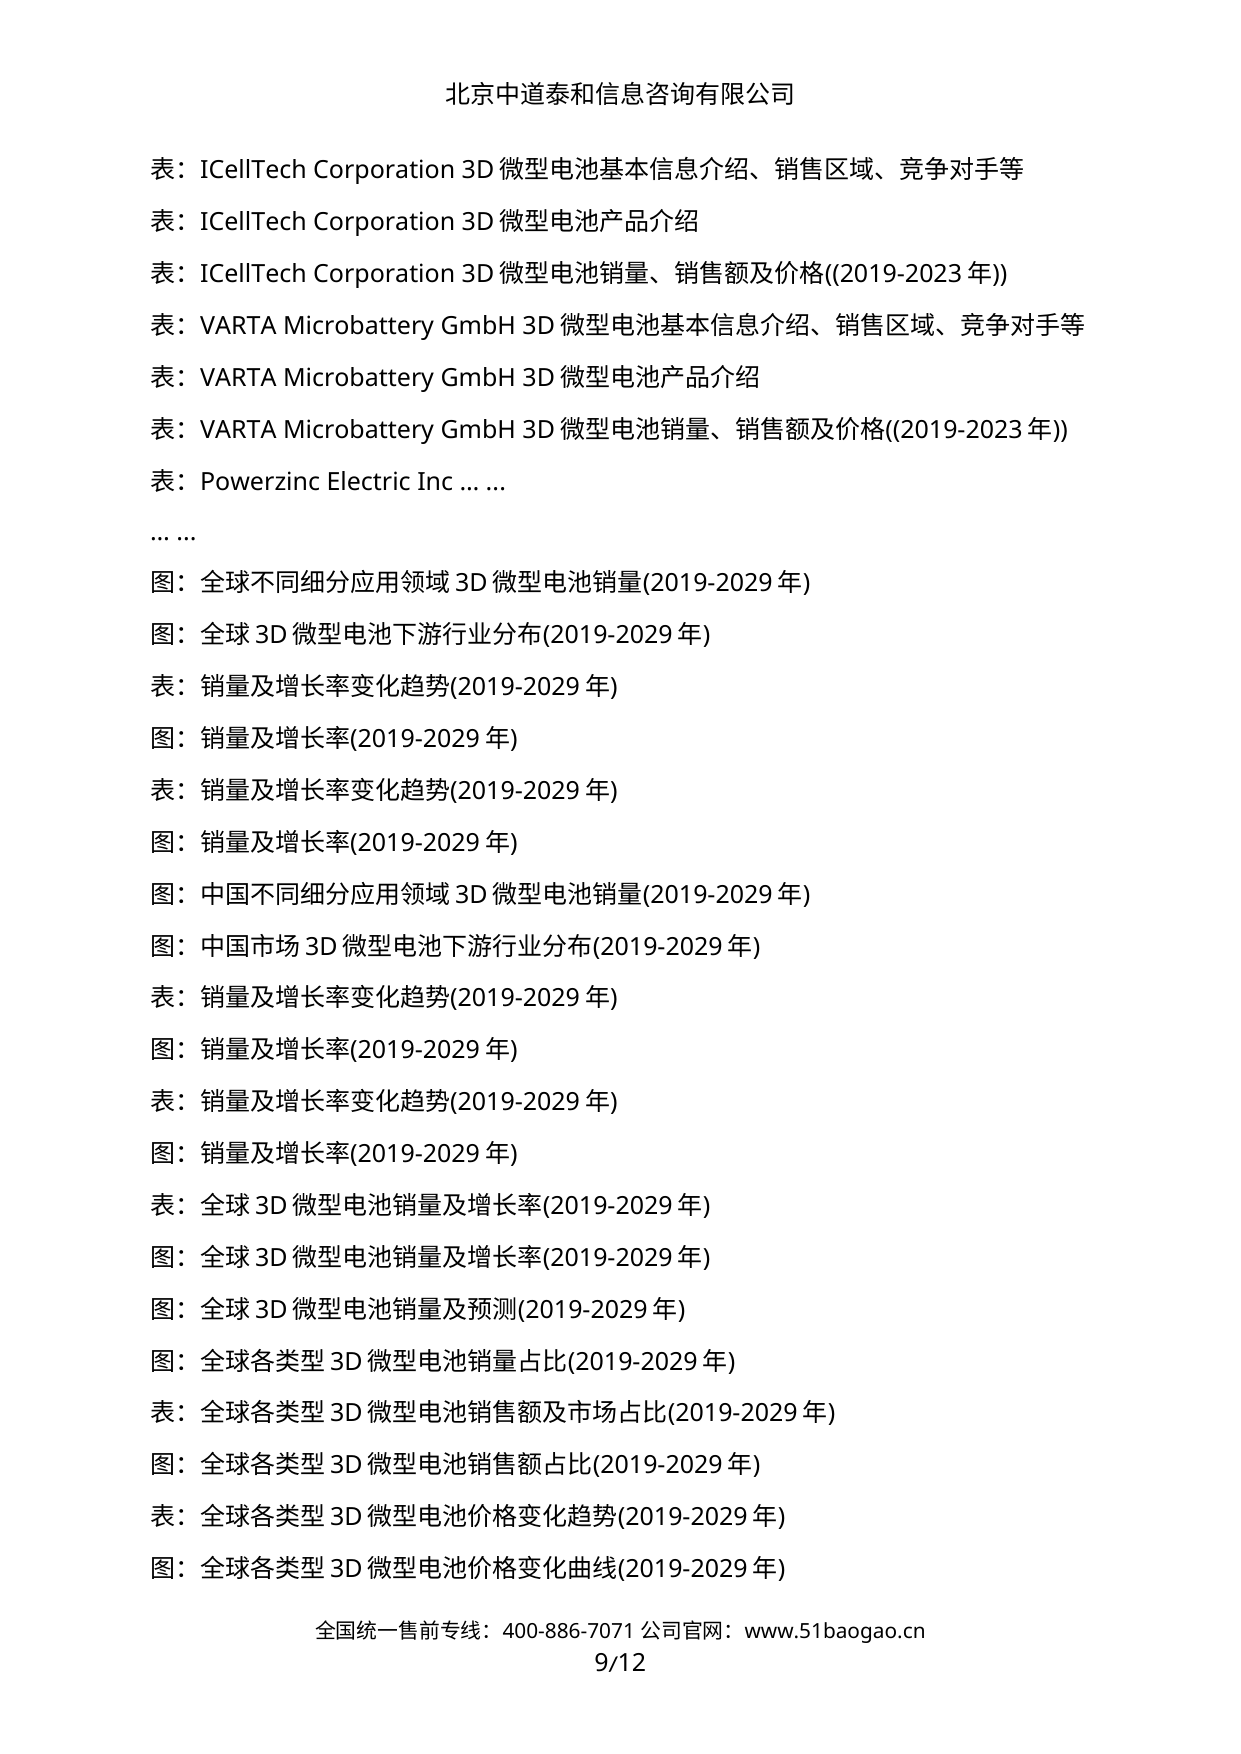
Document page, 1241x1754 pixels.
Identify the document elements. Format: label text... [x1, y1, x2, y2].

text 图：中国不同细分应用领域3D微型电池销量(2019-2029年) [150, 874, 1090, 910]
text 表：全球各类型3D微型电池价格变化趋势(2019-2029年) [150, 1497, 1090, 1533]
text 表：VARTA Microbattery GmbH 3D微型电池销量、销售额及价格((2019-2023年)) [150, 409, 1090, 446]
text 图：中国市场3D微型电池下游行业分布(2019-2029年) [150, 926, 1090, 962]
text 图：全球各类型3D微型电池销售额占比(2019-2029年) [150, 1445, 1090, 1481]
text 图：销量及增长率(2019-2029年) [150, 718, 1090, 755]
text 图：全球3D微型电池销量及增长率(2019-2029年) [150, 1237, 1090, 1273]
text 表：VARTA Microbattery GmbH 3D微型电池基本信息介绍、销售区域、竞争对手等 [150, 306, 1090, 342]
text 表：Powerzinc Electric Inc … ... [150, 461, 1090, 497]
text 表：全球各类型3D微型电池销售额及市场占比(2019-2029年) [150, 1393, 1090, 1429]
text 图：销量及增长率(2019-2029年) [150, 822, 1090, 858]
text 图：全球3D微型电池下游行业分布(2019-2029年) [150, 615, 1090, 651]
text 表：销量及增长率变化趋势(2019-2029年) [150, 667, 1090, 703]
text 图：全球不同细分应用领域3D微型电池销量(2019-2029年) [150, 563, 1090, 599]
text 表：销量及增长率变化趋势(2019-2029年) [150, 1082, 1090, 1118]
text 表：全球3D微型电池销量及增长率(2019-2029年) [150, 1185, 1090, 1222]
text 表：ICellTech Corporation 3D微型电池产品介绍 [150, 202, 1090, 238]
text 图：销量及增长率(2019-2029年) [150, 1030, 1090, 1066]
text 表：销量及增长率变化趋势(2019-2029年) [150, 978, 1090, 1014]
text 图：销量及增长率(2019-2029年) [150, 1133, 1090, 1170]
text 表：ICellTech Corporation 3D微型电池销量、销售额及价格((2019-2023年)) [150, 254, 1090, 290]
text 图：全球3D微型电池销量及预测(2019-2029年) [150, 1289, 1090, 1325]
text 图：全球各类型3D微型电池价格变化曲线(2019-2029年) [150, 1548, 1090, 1585]
text 图：全球各类型3D微型电池销量占比(2019-2029年) [150, 1341, 1090, 1377]
text 表：VARTA Microbattery GmbH 3D微型电池产品介绍 [150, 357, 1090, 394]
text 表：ICellTech Corporation 3D微型电池基本信息介绍、销售区域、竞争对手等 [150, 150, 1090, 186]
text 表：销量及增长率变化趋势(2019-2029年) [150, 770, 1090, 807]
text … ... [150, 513, 1090, 547]
